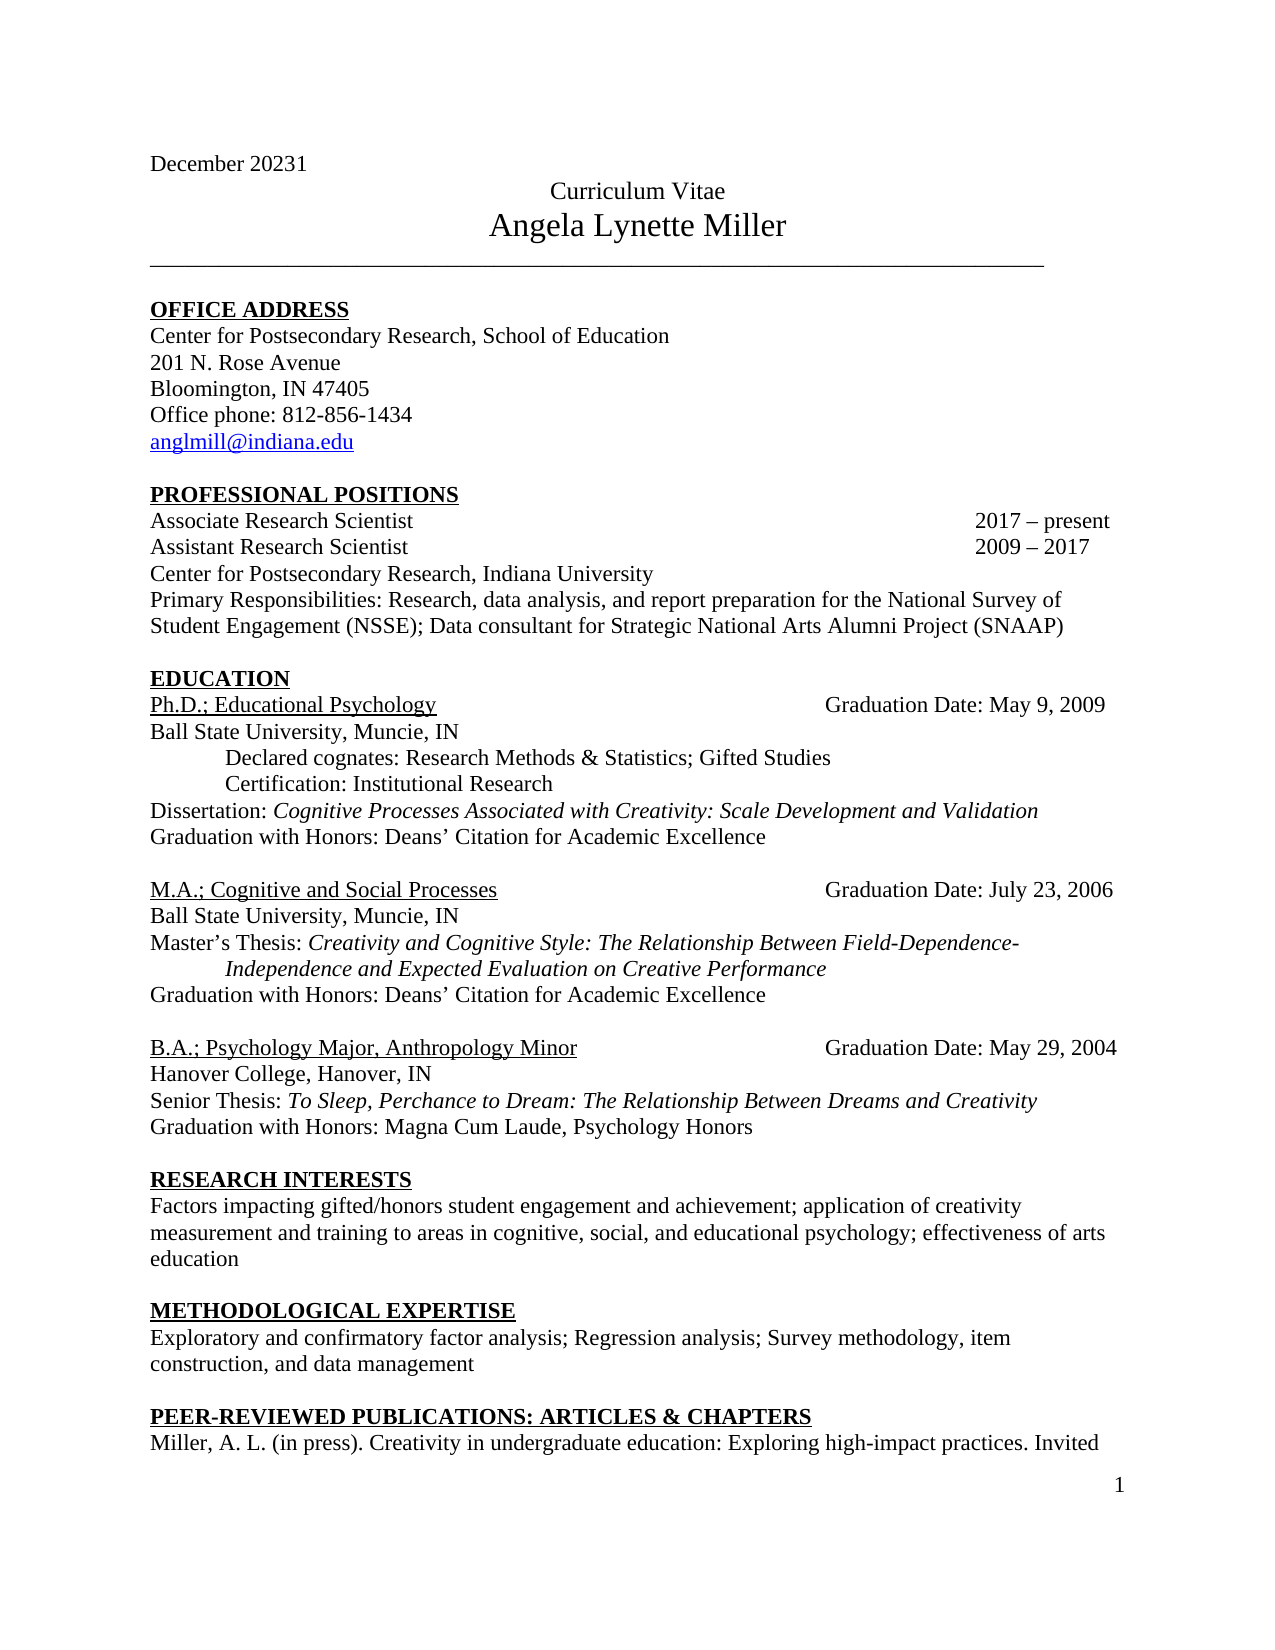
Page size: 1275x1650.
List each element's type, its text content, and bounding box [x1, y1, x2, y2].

text Associate Research Scientist 2017 – present [150, 507, 1125, 533]
text Primary Responsibilities: Research, data analysis, and report preparation for the National Survey of Student Engagement (NSSE); Data consultant for Strategic National Arts Alumni Project (SNAAP) [150, 586, 1125, 639]
text Center for Postsecondary Research, School of Education [150, 322, 1125, 349]
text Graduation with Honors: Deans’ Citation for Academic Excellence [150, 981, 1125, 1008]
text Ball State University, Muncie, IN [150, 718, 1125, 744]
text RESEARCH INTERESTS [150, 1166, 1125, 1192]
text Office phone: 812-856-1434 [150, 402, 1125, 428]
text Factors impacting gifted/honors student engagement and achievement; application of creativity measurement and training to areas in cognitive, social, and educational psychology; effectiveness of arts education [150, 1192, 1125, 1271]
text December 2023 [150, 150, 1125, 176]
text Certification: Institutional Research [150, 771, 1125, 797]
text anglmill@indiana.edu [150, 428, 1125, 454]
text OFFICE ADDRESS [150, 296, 1125, 322]
text Graduation with Honors: Deans’ Citation for Academic Excellence [150, 823, 1125, 849]
text Assistant Research Scientist 2009 – 2017 [150, 533, 1125, 560]
text Center for Postsecondary Research, Indiana University [150, 560, 1125, 586]
text Dissertation: Cognitive Processes Associated with Creativity: Scale Development and Validation [150, 797, 1125, 823]
text Master’s Thesis: Creativity and Cognitive Style: The Relationship Between Field-Dependence-Independence and Expected Evaluation on Creative Performance [150, 929, 1125, 981]
text Hanover College, Hanover, IN [150, 1060, 1125, 1087]
text M.A.; Cognitive and Social Processes Graduation Date: July 23, 2006 [150, 876, 1125, 902]
text Ball State University, Muncie, IN [150, 902, 1125, 929]
text 201 N. Rose Avenue [150, 349, 1125, 375]
text PROFESSIONAL POSITIONS [150, 481, 1125, 507]
text Declared cognates: Research Methods & Statistics; Gifted Studies [150, 744, 1125, 771]
text Curriculum Vitae [150, 176, 1125, 205]
text Ph.D.; Educational Psychology Graduation Date: May 9, 2009 [150, 691, 1125, 718]
text PEER-REVIEWED PUBLICATIONS: ARTICLES & CHAPTERS [150, 1403, 1125, 1429]
text Senior Thesis: To Sleep, Perchance to Dream: The Relationship Between Dreams and Creativity [150, 1087, 1125, 1113]
text METHODOLOGICAL EXPERTISE [150, 1298, 1125, 1324]
text ______________________________________________________________________________ [150, 243, 1125, 270]
text EDUCATION [150, 665, 1125, 691]
text Angela Lynette Miller [150, 205, 1125, 243]
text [150, 1429, 1125, 1456]
text Bloomington, IN 47405 [150, 375, 1125, 402]
text Graduation with Honors: Magna Cum Laude, Psychology Honors [150, 1113, 1125, 1139]
text Exploratory and confirmatory factor analysis; Regression analysis; Survey methodology, item construction, and data management [150, 1324, 1125, 1377]
text B.A.; Psychology Major, Anthropology Minor Graduation Date: May 29, 2004 [150, 1034, 1125, 1060]
